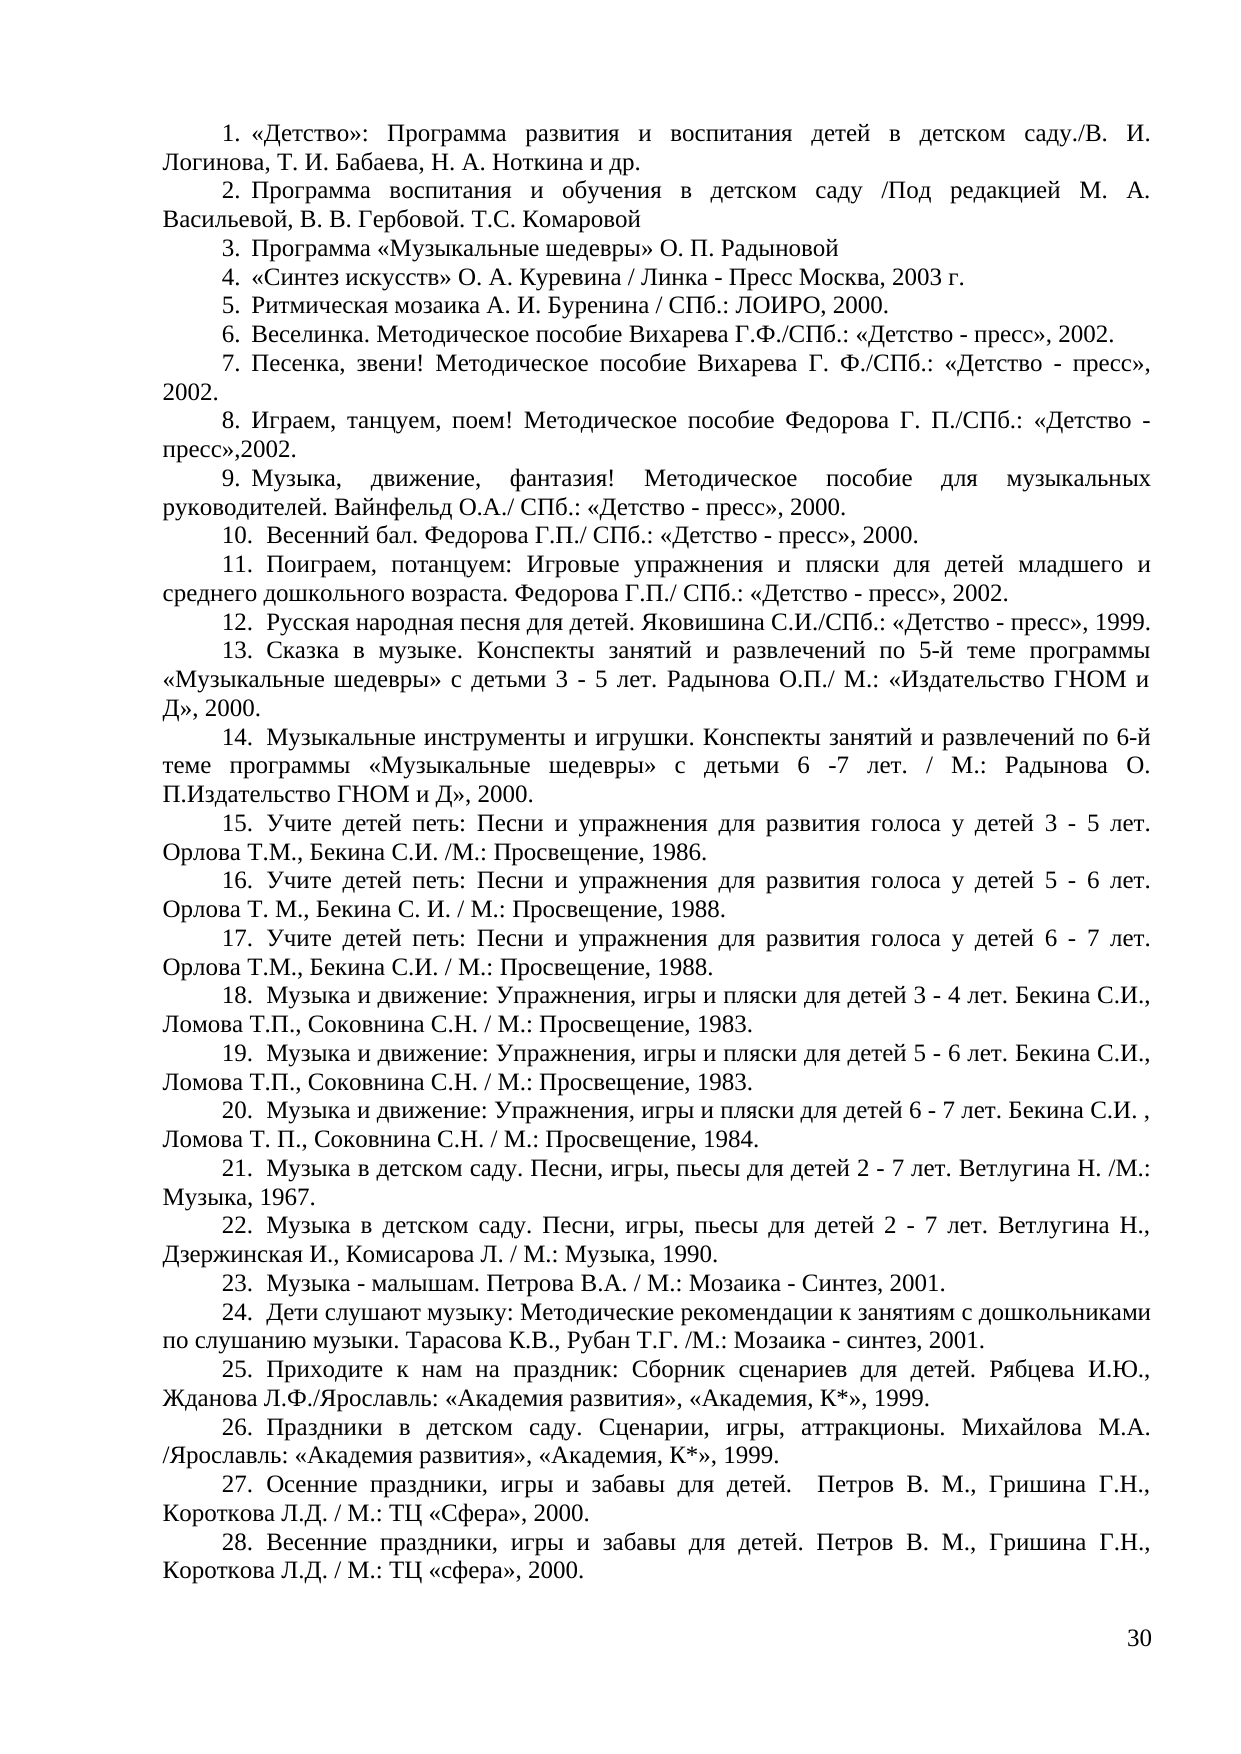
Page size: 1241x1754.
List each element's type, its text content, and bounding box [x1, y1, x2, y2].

list Русская народная песня для детей. Яковишина С.И./СПб.: «Детство - пресс», 1999. [162, 607, 1152, 636]
list Программа «Музыкальные шедевры» О. П. Радыновой [162, 233, 1152, 262]
list Учите детей петь: Песни и упражнения для развития голоса у детей 5 - 6 лет. Орлова Т. М., Бекина С. И. / М.: Просвещение, 1988. [162, 866, 1152, 923]
list Музыка в детском саду. Песни, игры, пьесы для детей 2 - 7 лет. Ветлугина Н. /М.: Музыка, 1967. [162, 1153, 1152, 1211]
list Музыка и движение: Упражнения, игры и пляски для детей 6 - 7 лет. Бекина С.И. , Ломова Т. П., Соковнина С.Н. / М.: Просвещение, 1984. [162, 1096, 1152, 1153]
list Ритмическая мозаика А. И. Буренина / СПб.: ЛОИРО, 2000. [162, 291, 1152, 319]
list Учите детей петь: Песни и упражнения для развития голоса у детей 6 - 7 лет. Орлова Т.М., Бекина С.И. / М.: Просвещение, 1988. [162, 923, 1152, 981]
list Веселинка. Методическое пособие Вихарева Г.Ф./СПб.: «Детство - пресс», 2002. [162, 319, 1152, 348]
list Дети слушают музыку: Методические рекомендации к занятиям с дошкольниками по слушанию музыки. Тарасова К.В., Рубан Т.Г. /М.: Мозаика - синтез, 2001. [162, 1297, 1152, 1354]
list «Детство»: Программа развития и воспитания детей в детском саду./В. И. Логинова, Т. И. Бабаева, Н. А. Ноткина и др. [162, 118, 1152, 176]
list Весенний бал. Федорова Г.П./ СПб.: «Детство - пресс», 2000. [162, 521, 1152, 549]
list Музыка в детском саду. Песни, игры, пьесы для детей 2 - 7 лет. Ветлугина Н., Дзержинская И., Комисарова Л. / М.: Музыка, 1990. [162, 1211, 1152, 1268]
list Музыка, движение, фантазия! Методическое пособие для музыкальных руководителей. Вайнфельд О.А./ СПб.: «Детство - пресс», 2000. [162, 463, 1152, 521]
list Играем, танцуем, поем! Методическое пособие Федорова Г. П./СПб.: «Детство - пресс»,2002. [162, 406, 1152, 463]
list Музыка и движение: Упражнения, игры и пляски для детей 5 - 6 лет. Бекина С.И., Ломова Т.П., Соковнина С.Н. / М.: Просвещение, 1983. [162, 1038, 1152, 1096]
list Праздники в детском саду. Сценарии, игры, аттракционы. Михайлова М.А. /Ярославль: «Академия развития», «Академия, К*», 1999. [162, 1412, 1152, 1469]
list Музыка и движение: Упражнения, игры и пляски для детей 3 - 4 лет. Бекина С.И., Ломова Т.П., Соковнина С.Н. / М.: Просвещение, 1983. [162, 981, 1152, 1038]
list Учите детей петь: Песни и упражнения для развития голоса у детей 3 - 5 лет. Орлова Т.М., Бекина С.И. /М.: Просвещение, 1986. [162, 808, 1152, 866]
list Программа воспитания и обучения в детском саду /Под редакцией М. А. Васильевой, В. В. Гербовой. Т.С. Комаровой [162, 176, 1152, 233]
list Музыка - малышам. Петрова В.А. / М.: Мозаика - Синтез, 2001. [162, 1268, 1152, 1297]
list Весенние праздники, игры и забавы для детей. Петров В. М., Гришина Г.Н., Короткова Л.Д. / М.: ТЦ «сфера», 2000. [162, 1527, 1152, 1584]
list Осенние праздники, игры и забавы для детей. Петров В. М., Гришина Г.Н., Короткова Л.Д. / М.: ТЦ «Сфера», 2000. [162, 1469, 1152, 1527]
list Сказка в музыке. Конспекты занятий и развлечений по 5-й теме программы «Музыкальные шедевры» с детьми 3 - 5 лет. Радынова О.П./ М.: «Издательство ГНОМ и Д», 2000. [162, 636, 1152, 722]
list Поиграем, потанцуем: Игровые упражнения и пляски для детей младшего и среднего дошкольного возраста. Федорова Г.П./ СПб.: «Детство - пресс», 2002. [162, 549, 1152, 607]
list Приходите к нам на праздник: Сборник сценариев для детей. Рябцева И.Ю., Жданова Л.Ф./Ярославль: «Академия развития», «Академия, К*», 1999. [162, 1354, 1152, 1412]
list «Синтез искусств» О. А. Куревина / Линка - Пресс Москва, 2003 г. [162, 262, 1152, 291]
list Песенка, звени! Методическое пособие Вихарева Г. Ф./СПб.: «Детство - пресс», 2002. [162, 348, 1152, 406]
list Музыкальные инструменты и игрушки. Конспекты занятий и развлечений по 6-й теме программы «Музыкальные шедевры» с детьми 6 -7 лет. / М.: Радынова О. П.Издательство ГНОМ и Д», 2000. [162, 722, 1152, 808]
